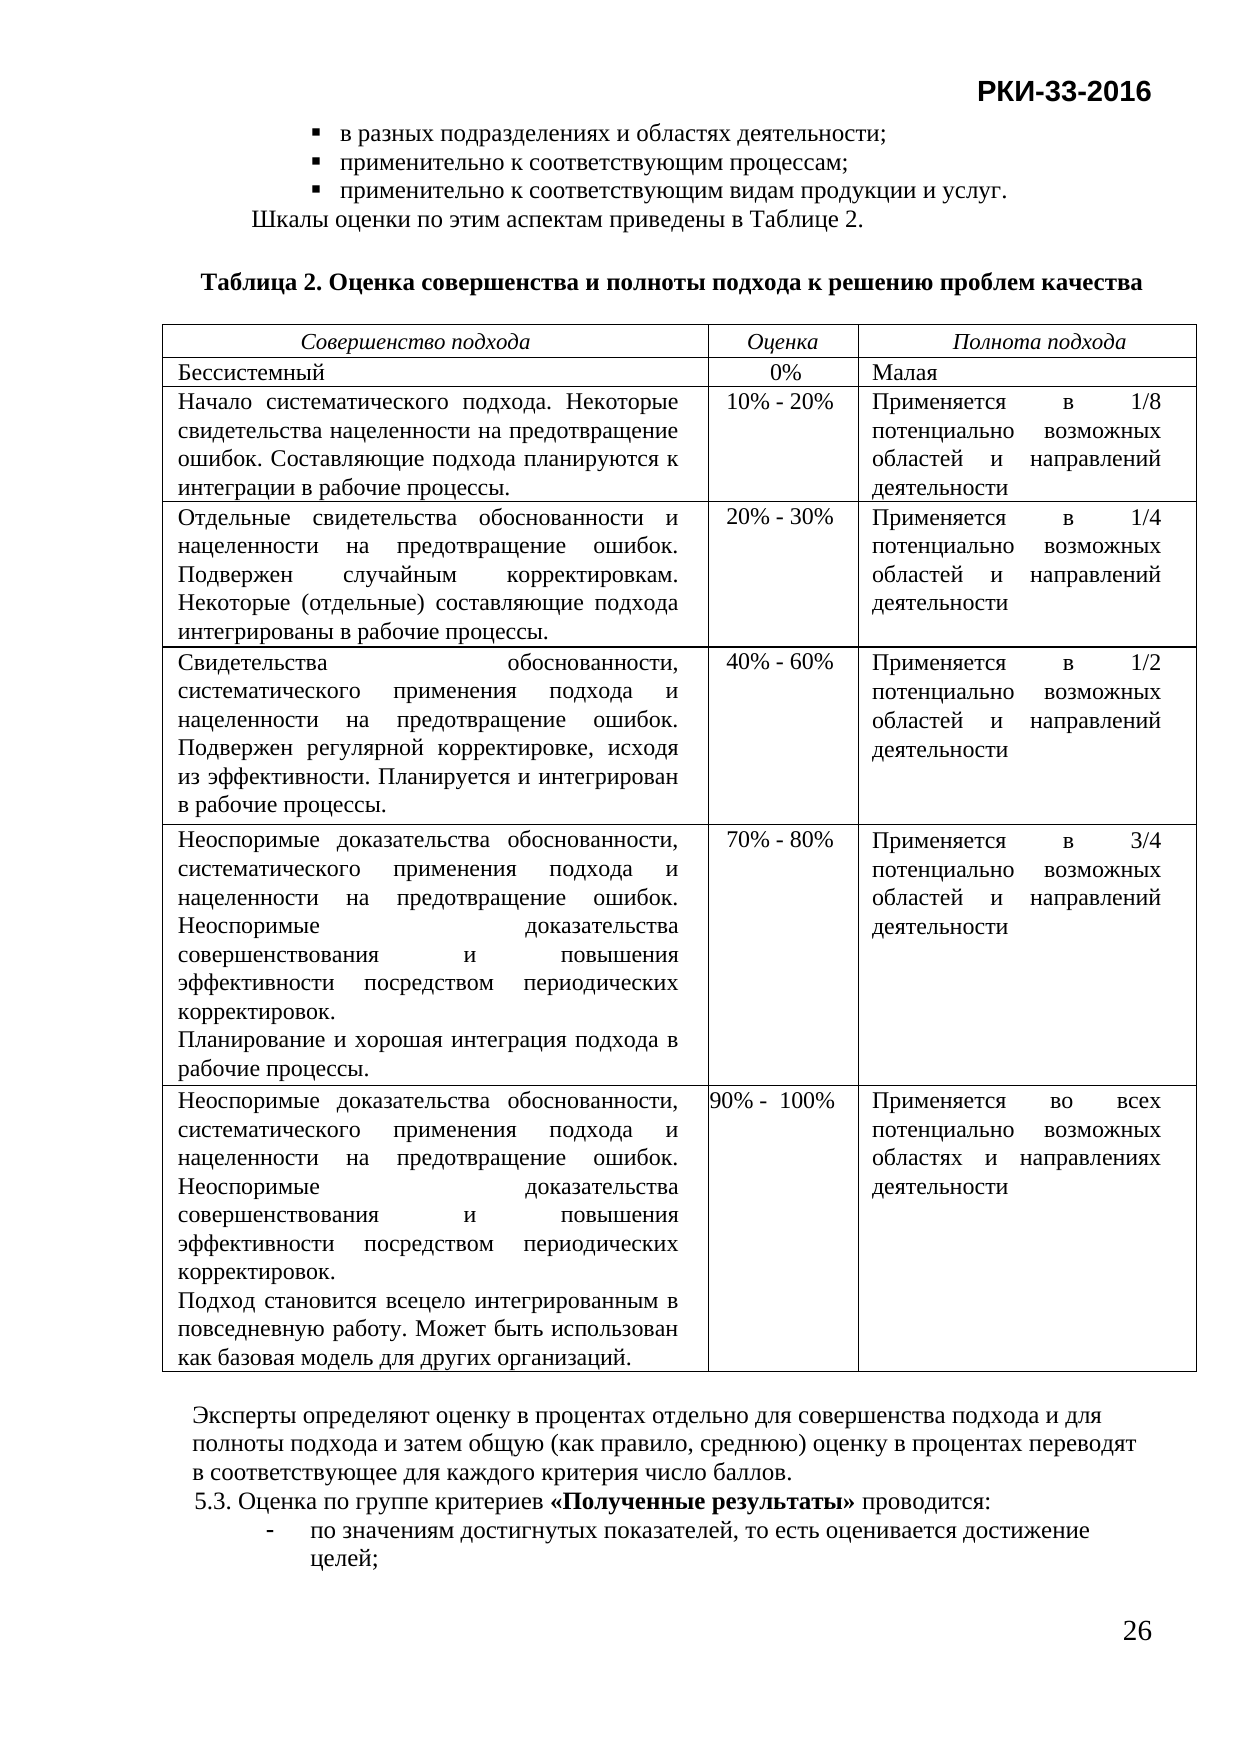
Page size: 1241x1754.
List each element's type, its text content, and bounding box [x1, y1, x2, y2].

table_cell 0% [709, 358, 858, 386]
table_header Оценка [709, 325, 858, 357]
text 5.3. Оценка по группе критериев «Полученные результаты» проводится: [194, 1486, 1152, 1515]
list применительно к соответствующим видам продукции и услуг. [310, 176, 1152, 204]
text Шкалы оценки по этим аспектам приведены в Таблице 2. [196, 204, 1152, 233]
table_cell 70% - 80% [709, 825, 858, 1085]
table_cell Применяется в 1/2 потенциально возможных областей и направлений деятельности [859, 648, 1196, 824]
table_cell Применяется в 1/8 потенциально возможных областей и направлений деятельности [859, 387, 1196, 501]
table_cell Малая [859, 358, 1196, 386]
table_header Полнота подхода [859, 325, 1196, 357]
list в разных подразделениях и областях деятельности; [310, 118, 1152, 147]
table_cell Отдельные свидетельства обоснованности и нацеленности на предотвращение ошибок. Подвержен случайным корректировкам. Некоторые (отдельные) составляющие подхода интегрированы в рабочие процессы. [163, 502, 708, 646]
table_cell Неоспоримые доказательства обоснованности, систематического применения подхода и нацеленности на предотвращение ошибок. Неоспоримые доказательства совершенствования и повышения эффективности посредством периодических корректировок. Подход становится всецело интегрированным в повседневную работу. Может быть использован как базовая модель для других организаций. [163, 1086, 708, 1371]
table_cell Применяется во всех потенциально возможных областях и направлениях деятельности [859, 1086, 1196, 1371]
table_cell Свидетельства обоснованности, систематического применения подхода и нацеленности на предотвращение ошибок. Подвержен регулярной корректировке, исходя из эффективности. Планируется и интегрирован в рабочие процессы. [163, 648, 708, 824]
text Таблица 2. Оценка совершенства и полноты подхода к решению проблем качества [192, 267, 1152, 295]
table_cell 20% - 30% [709, 502, 858, 646]
text Эксперты определяют оценку в процентах отдельно для совершенства подхода и для полноты подхода и затем общую (как правило, среднюю) оценку в процентах переводят в соответствующее для каждого критерия число баллов. [192, 1400, 1152, 1486]
list применительно к соответствующим процессам; [310, 147, 1152, 176]
table_cell 40% - 60% [709, 648, 858, 824]
table_cell 90% - 100% [709, 1086, 858, 1371]
list по значениям достигнутых показателей, то есть оценивается достижение целей; [266, 1515, 1152, 1572]
table_cell Применяется в 1/4 потенциально возможных областей и направлений деятельности [859, 502, 1196, 646]
table_cell Применяется в 3/4 потенциально возможных областей и направлений деятельности [859, 825, 1196, 1085]
table_cell Начало систематического подхода. Некоторые свидетельства нацеленности на предотвращение ошибок. Составляющие подхода планируются к интеграции в рабочие процессы. [163, 387, 708, 501]
table_header Совершенство подхода [163, 325, 708, 357]
table_cell Бессистемный [163, 358, 708, 386]
table_cell 10% - 20% [709, 387, 858, 501]
table_cell Неоспоримые доказательства обоснованности, систематического применения подхода и нацеленности на предотвращение ошибок. Неоспоримые доказательства совершенствования и повышения эффективности посредством периодических корректировок. Планирование и хорошая интеграция подхода в рабочие процессы. [163, 825, 708, 1085]
